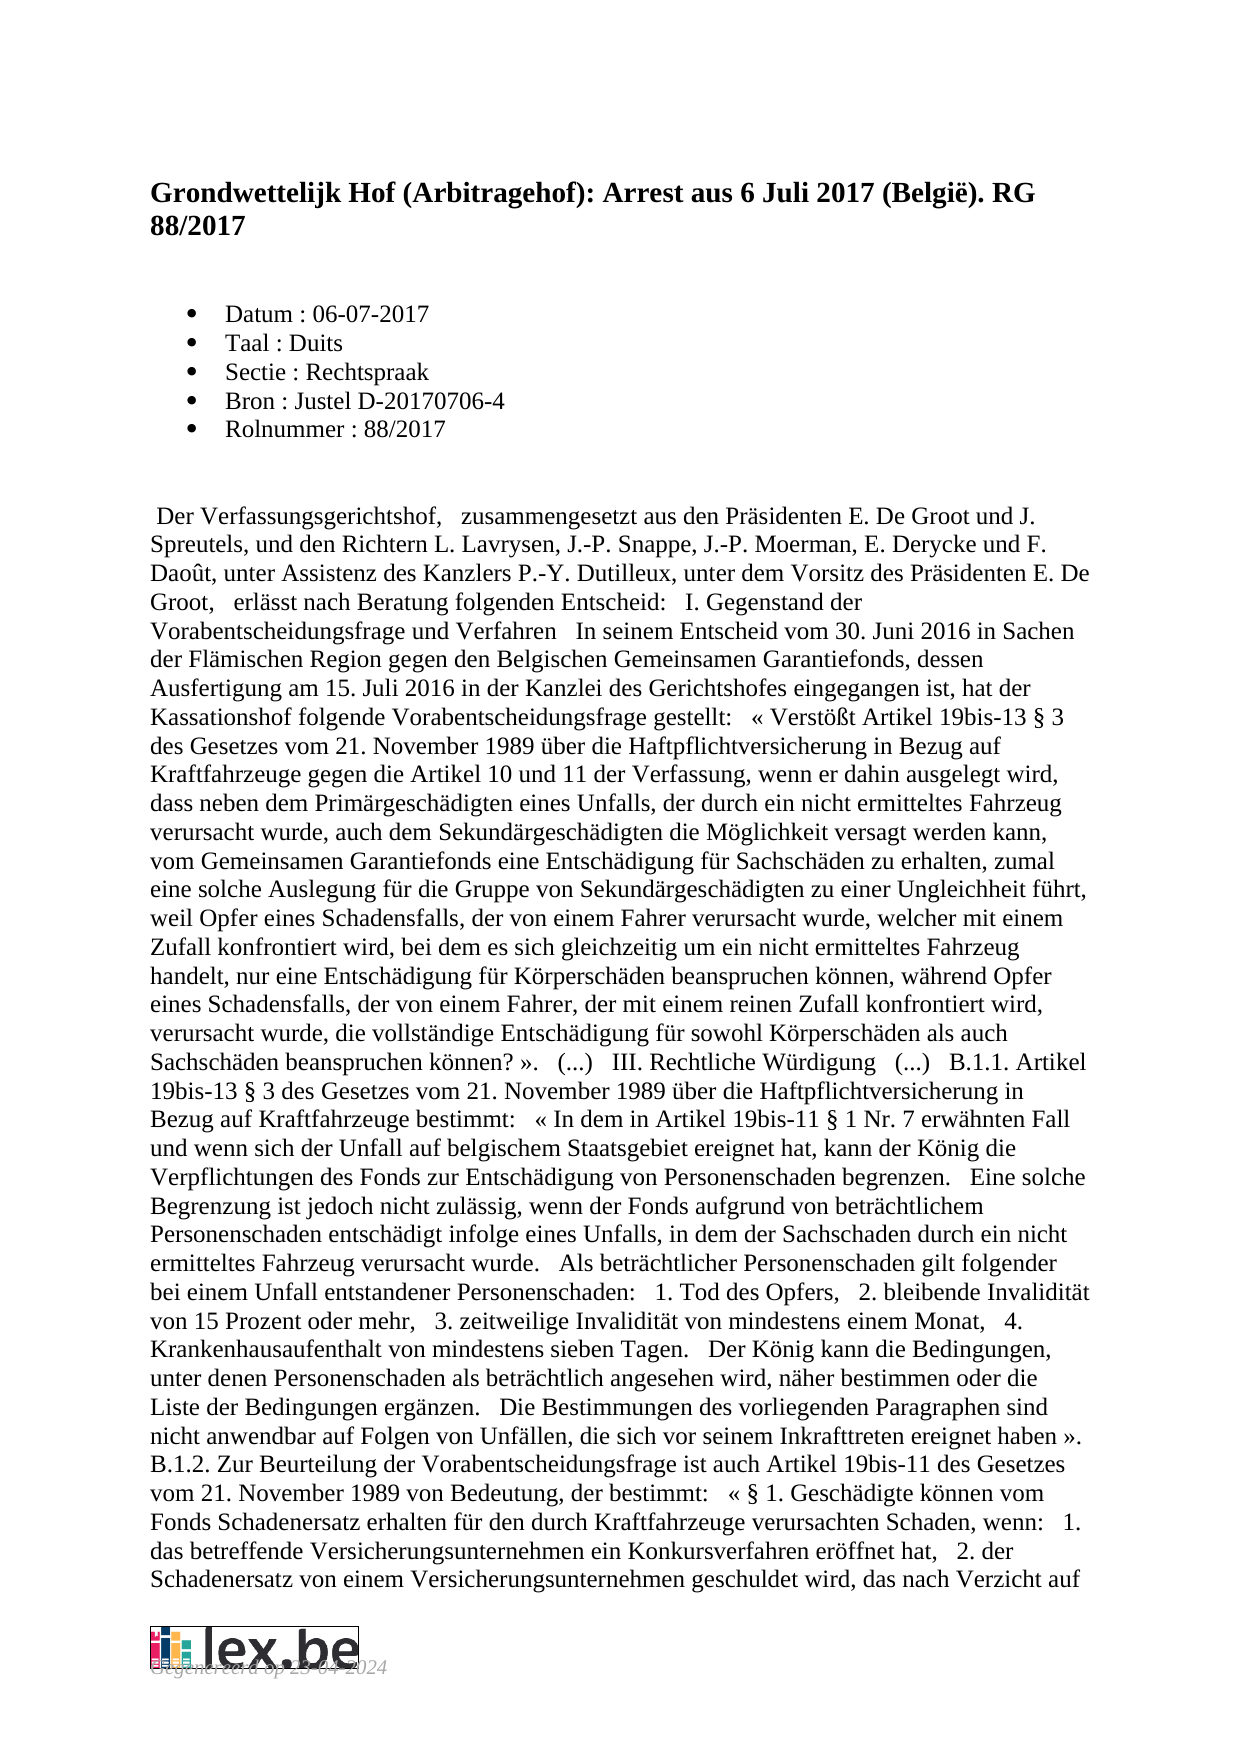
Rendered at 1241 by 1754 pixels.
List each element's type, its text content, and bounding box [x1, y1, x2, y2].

list Datum : 06-07-2017 [187, 299, 1090, 328]
picture [151, 1627, 358, 1668]
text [150, 501, 1090, 1593]
list Rolnummer : 88/2017 [187, 414, 1090, 443]
subtitle Grondwettelijk Hof (Arbitragehof): Arrest aus 6 Juli 2017 (België). RG 88/2017 [150, 175, 1090, 242]
list Bron : Justel D-20170706-4 [187, 386, 1090, 414]
list Sectie : Rechtspraak [187, 357, 1090, 386]
list Taal : Duits [187, 328, 1090, 357]
